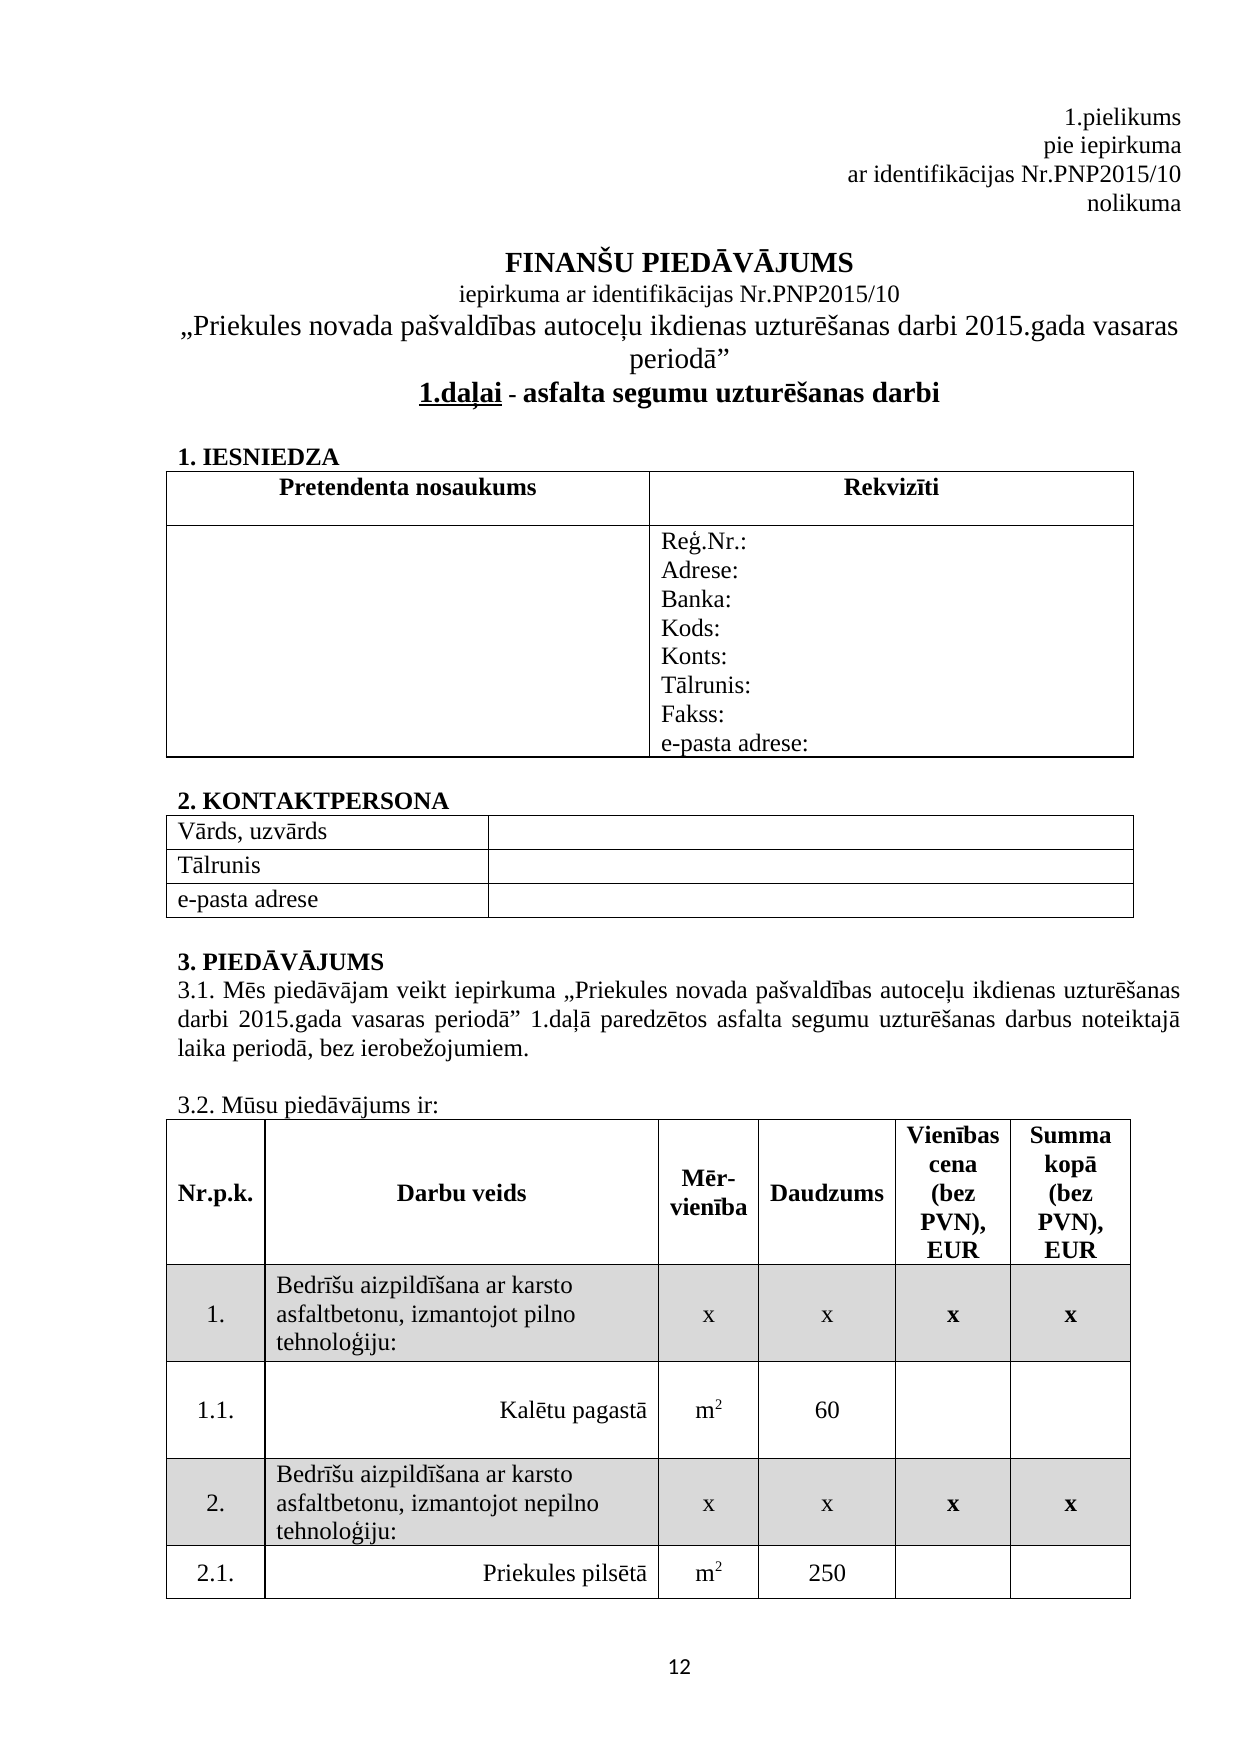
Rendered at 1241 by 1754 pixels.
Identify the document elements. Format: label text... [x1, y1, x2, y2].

table_cell e-pasta adrese [167, 884, 488, 917]
text „Priekules novada pašvaldības autoceļu ikdienas uzturēšanas darbi 2015.gada vasaras periodā” [177, 308, 1181, 375]
table_cell [167, 526, 649, 756]
table_cell [489, 884, 1133, 917]
table_header Daudzums [759, 1120, 895, 1264]
table_cell m2 [659, 1546, 758, 1598]
text 3. PIEDĀVĀJUMS [177, 947, 1181, 976]
table_cell 1.1. [167, 1362, 264, 1458]
table_header Mēr-vienība [659, 1120, 758, 1264]
text nolikuma [177, 188, 1181, 217]
text 1.pielikums [177, 102, 1181, 131]
table_cell m2 [659, 1362, 758, 1458]
text 2. KONTAKTPERSONA [177, 786, 1181, 815]
table_cell Kalētu pagastā [266, 1362, 658, 1458]
text FINANŠU PIEDĀVĀJUMS [177, 246, 1181, 279]
table_cell Reģ.Nr.: Adrese: Banka: Kods: Konts: Tālrunis: Fakss: e-pasta adrese: [650, 526, 1133, 756]
table_cell x [1011, 1459, 1130, 1545]
table_cell x [759, 1265, 895, 1361]
text 3.1. Mēs piedāvājam veikt iepirkuma „Priekules novada pašvaldības autoceļu ikdienas uzturēšanas darbi 2015.gada vasaras periodā” 1.daļā paredzētos asfalta segumu uzturēšanas darbus noteiktajā laika periodā, bez ierobežojumiem. [177, 976, 1181, 1062]
text 1. IESNIEDZA [177, 442, 1181, 471]
text 3.2. Mūsu piedāvājums ir: [177, 1091, 1181, 1119]
table_cell 60 [759, 1362, 895, 1458]
table_cell 2.1. [167, 1546, 264, 1598]
table_cell x [759, 1459, 895, 1545]
text pie iepirkuma [177, 131, 1181, 159]
table_cell 250 [759, 1546, 895, 1598]
table_header Nr.p.k. [167, 1120, 264, 1264]
table_cell Bedrīšu aizpildīšana ar karsto asfaltbetonu, izmantojot pilno tehnoloģiju: [266, 1265, 658, 1361]
table_cell [1011, 1362, 1130, 1458]
table_header Rekvizīti [650, 472, 1133, 525]
text ar identifikācijas Nr.PNP2015/10 [177, 159, 1181, 188]
text iepirkuma ar identifikācijas Nr.PNP2015/10 [177, 279, 1181, 308]
table_cell x [896, 1459, 1010, 1545]
table_cell [896, 1362, 1010, 1458]
table_header Pretendenta nosaukums [167, 472, 649, 525]
table_header Vārds, uzvārds [167, 816, 488, 849]
table_cell [489, 850, 1133, 883]
table_cell Tālrunis [167, 850, 488, 883]
table_cell 2. [167, 1459, 264, 1545]
table_cell x [659, 1459, 758, 1545]
table_cell Priekules pilsētā [266, 1546, 658, 1598]
table_cell [896, 1546, 1010, 1598]
table_header Summa kopā (bez PVN), EUR [1011, 1120, 1130, 1264]
table_header Vienības cena (bez PVN), EUR [896, 1120, 1010, 1264]
text 1.daļai - asfalta segumu uzturēšanas darbi [177, 375, 1181, 408]
table_cell x [1011, 1265, 1130, 1361]
table_cell x [896, 1265, 1010, 1361]
table_cell Bedrīšu aizpildīšana ar karsto asfaltbetonu, izmantojot nepilno tehnoloģiju: [266, 1459, 658, 1545]
table_cell [1011, 1546, 1130, 1598]
table_cell x [659, 1265, 758, 1361]
table_cell 1. [167, 1265, 264, 1361]
table_header Darbu veids [266, 1120, 658, 1264]
table_header [489, 816, 1133, 849]
